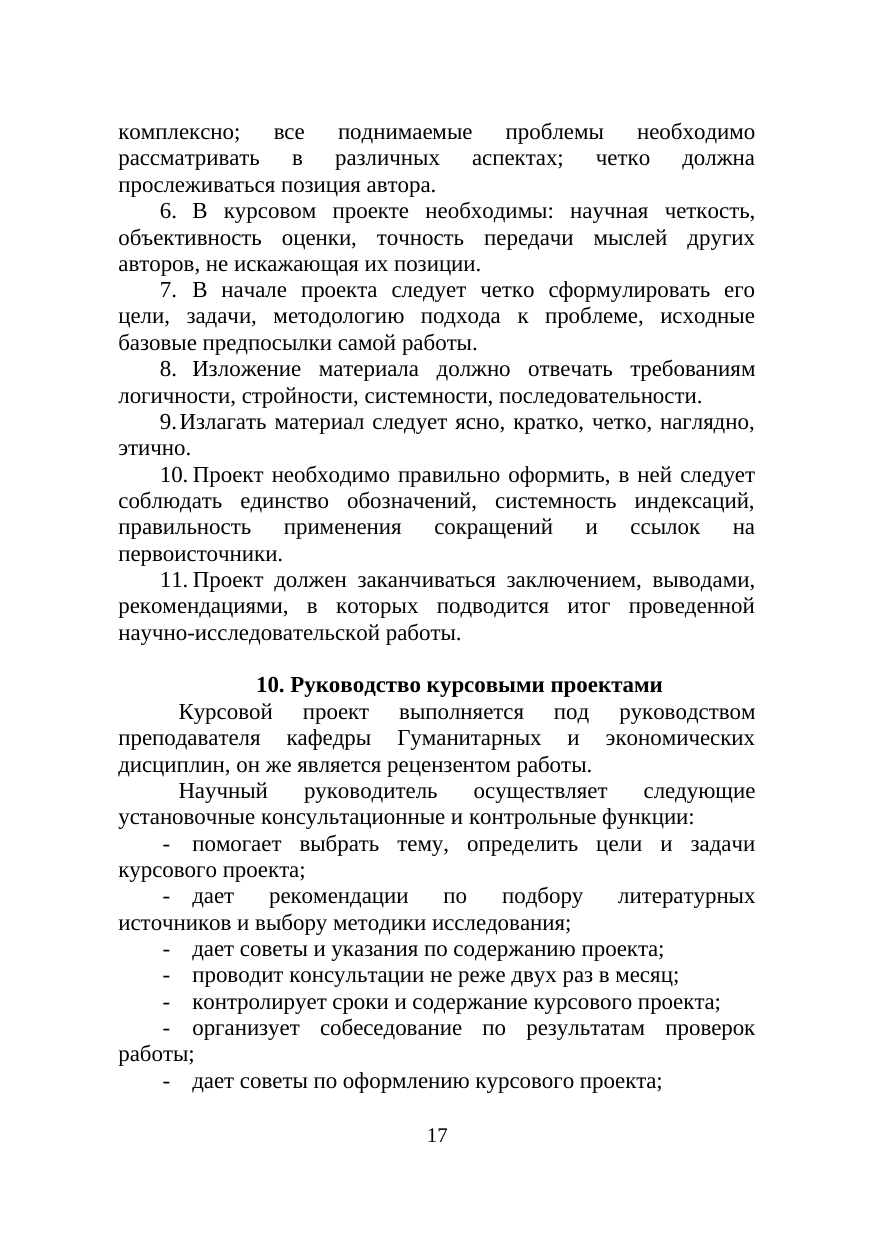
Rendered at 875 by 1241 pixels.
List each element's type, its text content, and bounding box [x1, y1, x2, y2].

list Излагать материал следует ясно, кратко, четко, наглядно, этично. [118, 408, 756, 461]
list Проект должен заканчиваться заключением, выводами, рекомендациями, в которых подводится итог проведенной научно-исследовательской работы. [118, 566, 756, 645]
list дает советы и указания по содержанию проекта; [118, 935, 756, 961]
list Проект необходимо правильно оформить, в ней следует соблюдать единство обозначений, системность индексаций, правильность применения сокращений и ссылок на первоисточники. [118, 461, 756, 566]
list В начале проекта следует четко сформулировать его цели, задачи, методологию подхода к проблеме, исходные базовые предпосылки самой работы. [118, 276, 756, 355]
list Изложение материала должно отвечать требованиям логичности, стройности, системности, последовательности. [118, 355, 756, 408]
list проводит консультации не реже двух раз в месяц; [118, 961, 756, 988]
list дает советы по оформлению курсового проекта; [118, 1067, 756, 1093]
list В курсовом проекте необходимы: научная четкость, объективность оценки, точность передачи мыслей других авторов, не искажающая их позиции. [118, 197, 756, 276]
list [118, 118, 756, 197]
list помогает выбрать тему, определить цели и задачи курсового проекта; [118, 830, 756, 882]
text 10. Руководство курсовыми проектами [162, 672, 756, 698]
text Курсовой проект выполняется под руководством преподавателя кафедры Гуманитарных и экономических дисциплин, он же является рецензентом работы. [118, 698, 756, 777]
list контролирует сроки и содержание курсового проекта; [118, 988, 756, 1014]
list организует собеседование по результатам проверок работы; [118, 1014, 756, 1067]
list дает рекомендации по подбору литературных источников и выбору методики исследования; [118, 882, 756, 935]
text Научный руководитель осуществляет следующие установочные консультационные и контрольные функции: [118, 777, 756, 830]
